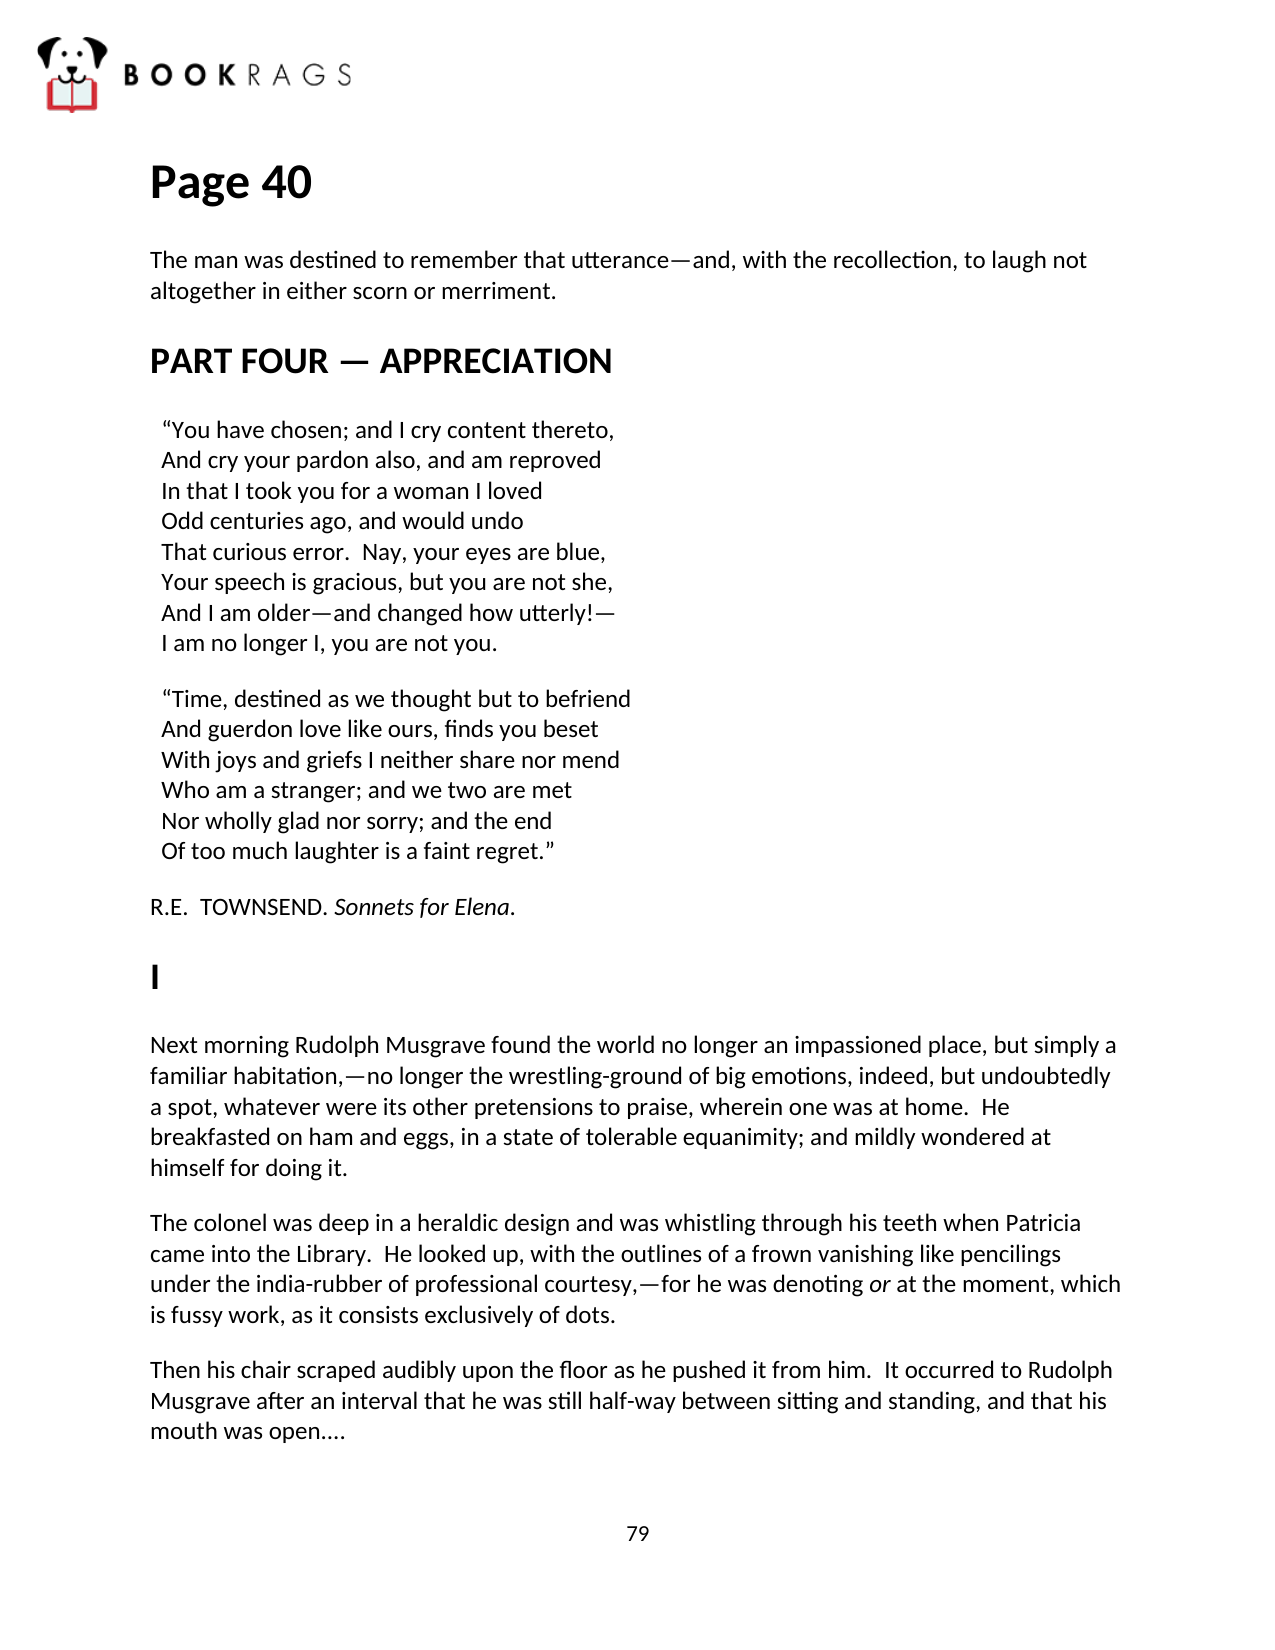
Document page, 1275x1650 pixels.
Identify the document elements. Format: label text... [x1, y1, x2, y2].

text “Time, destined as we thought but to befriend And guerdon love like ours, finds you beset With joys and griefs I neither share nor mend Who am a stranger; and we two are met Nor wholly glad nor sorry; and the end Of too much laughter is a faint regret.” [150, 683, 1125, 866]
text The man was destined to remember that utterance—­and, with the recollection, to laugh not altogether in either scorn or merriment. [150, 244, 1125, 306]
text The colonel was deep in a heraldic design and was whistling through his teeth when Patricia came into the Library. He looked up, with the outlines of a frown vanishing like pencilings under the india-rubber of professional courtesy,—­for he was denoting or at the moment, which is fussy work, as it consists exclusively of dots. [150, 1207, 1125, 1329]
text I [150, 953, 1125, 998]
picture [37, 37, 351, 113]
text R.E. TOWNSEND. Sonnets for Elena. [150, 891, 1125, 922]
text “You have chosen; and I cry content thereto, And cry your pardon also, and am reproved In that I took you for a woman I loved Odd centuries ago, and would undo That curious error. Nay, your eyes are blue, Your speech is gracious, but you are not she, And I am older—­and changed how utterly!—­ I am no longer I, you are not you. [150, 414, 1125, 658]
text Then his chair scraped audibly upon the floor as he pushed it from him. It occurred to Rudolph Musgrave after an interval that he was still half-way between sitting and standing, and that his mouth was open.... [150, 1354, 1125, 1446]
text PART FOUR — APPRECIATION [150, 337, 1125, 383]
text Page 40 [150, 150, 1125, 211]
text Next morning Rudolph Musgrave found the world no longer an impassioned place, but simply a familiar habitation,—­no longer the wrestling-ground of big emotions, indeed, but undoubtedly a spot, whatever were its other pretensions to praise, wherein one was at home. He breakfasted on ham and eggs, in a state of tolerable equanimity; and mildly wondered at himself for doing it. [150, 1030, 1125, 1182]
